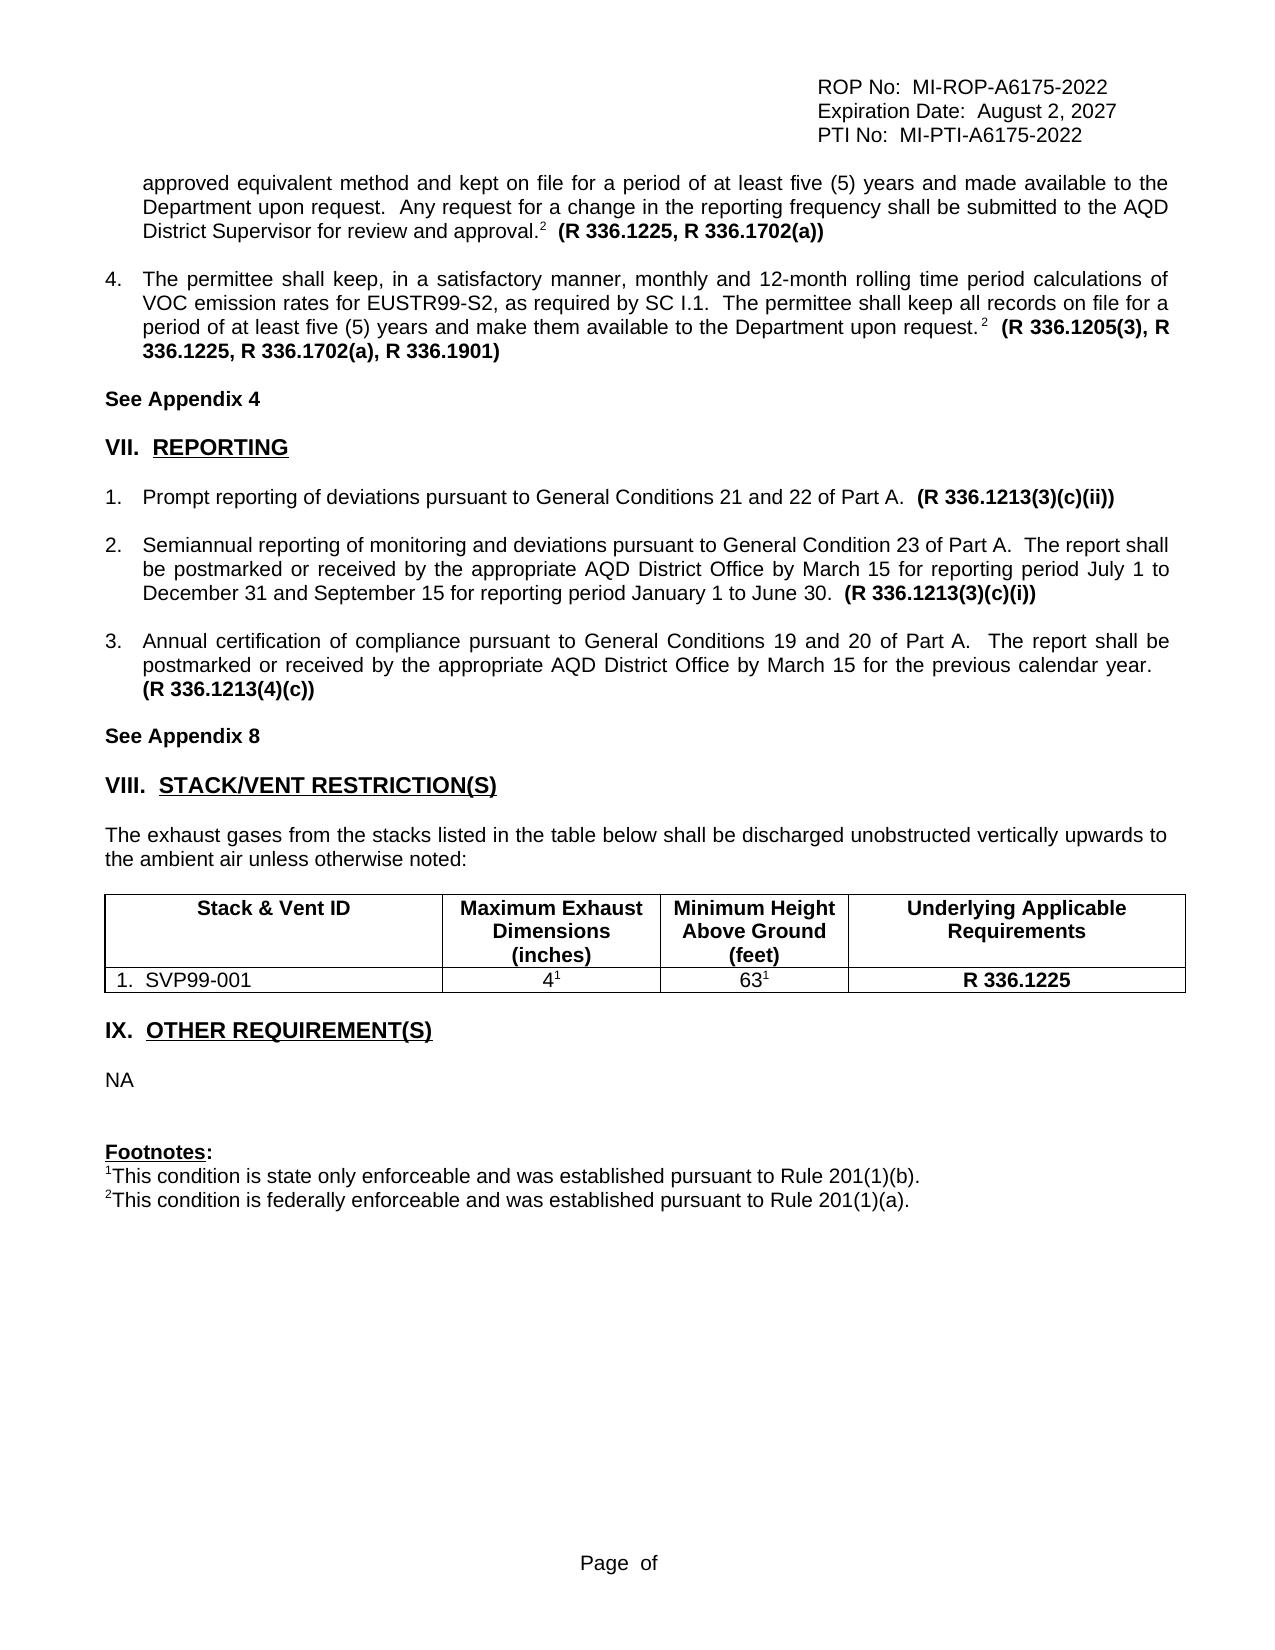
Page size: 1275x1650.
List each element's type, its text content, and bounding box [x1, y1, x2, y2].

list The permittee shall keep, in a satisfactory manner, monthly and 12-month rolling time period calculations of VOC emission rates for EUSTR99-S2, as required by SC I.1. The permittee shall keep all records on file for a period of at least five (5) years and make them available to the Department upon request.2 (R 336.1205(3), R 336.1225, R 336.1702(a), R 336.1901) [105, 267, 1170, 362]
table_header Underlying Applicable Requirements [849, 895, 1185, 967]
text See Appendix 8 [105, 724, 1170, 748]
text 3. Annual certification of compliance pursuant to General Conditions 19 and 20 of Part A. The report shall be postmarked or received by the appropriate AQD District Office by March 15 for the previous calendar year. (R 336.1213(4)(c)) [105, 628, 1170, 700]
table_header Stack & Vent ID [106, 895, 442, 967]
text NA [105, 1068, 1170, 1092]
table_cell 631 [661, 968, 848, 992]
text Footnotes: [105, 1139, 1170, 1163]
text VII. REPORTING [105, 434, 1170, 461]
text IX. OTHER REQUIREMENT(S) [105, 1017, 1170, 1044]
text The exhaust gases from the stacks listed in the table below shall be discharged unobstructed vertically upwards to the ambient air unless otherwise noted: [105, 822, 1170, 870]
table_header Minimum Height Above Ground (feet) [661, 895, 848, 967]
table_cell 41 [443, 968, 660, 992]
text 1. Prompt reporting of deviations pursuant to General Conditions 21 and 22 of Part A. (R 336.1213(3)(c)(ii)) [105, 485, 1170, 509]
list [105, 171, 1170, 243]
text VIII. STACK/VENT RESTRICTION(S) [105, 772, 1170, 798]
table_header Maximum Exhaust Dimensions (inches) [443, 895, 660, 967]
text See Appendix 4 [105, 386, 1170, 410]
text 2. Semiannual reporting of monitoring and deviations pursuant to General Condition 23 of Part A. The report shall be postmarked or received by the appropriate AQD District Office by March 15 for reporting period July 1 to December 31 and September 15 for reporting period January 1 to June 30. (R 336.1213(3)(c)(i)) [105, 533, 1170, 604]
text 2This condition is federally enforceable and was established pursuant to Rule 201(1)(a). [105, 1187, 1170, 1211]
text 1This condition is state only enforceable and was established pursuant to Rule 201(1)(b). [105, 1163, 1170, 1187]
table_cell R 336.1225 [849, 968, 1185, 992]
table_cell 1. SVP99-001 [106, 968, 442, 992]
